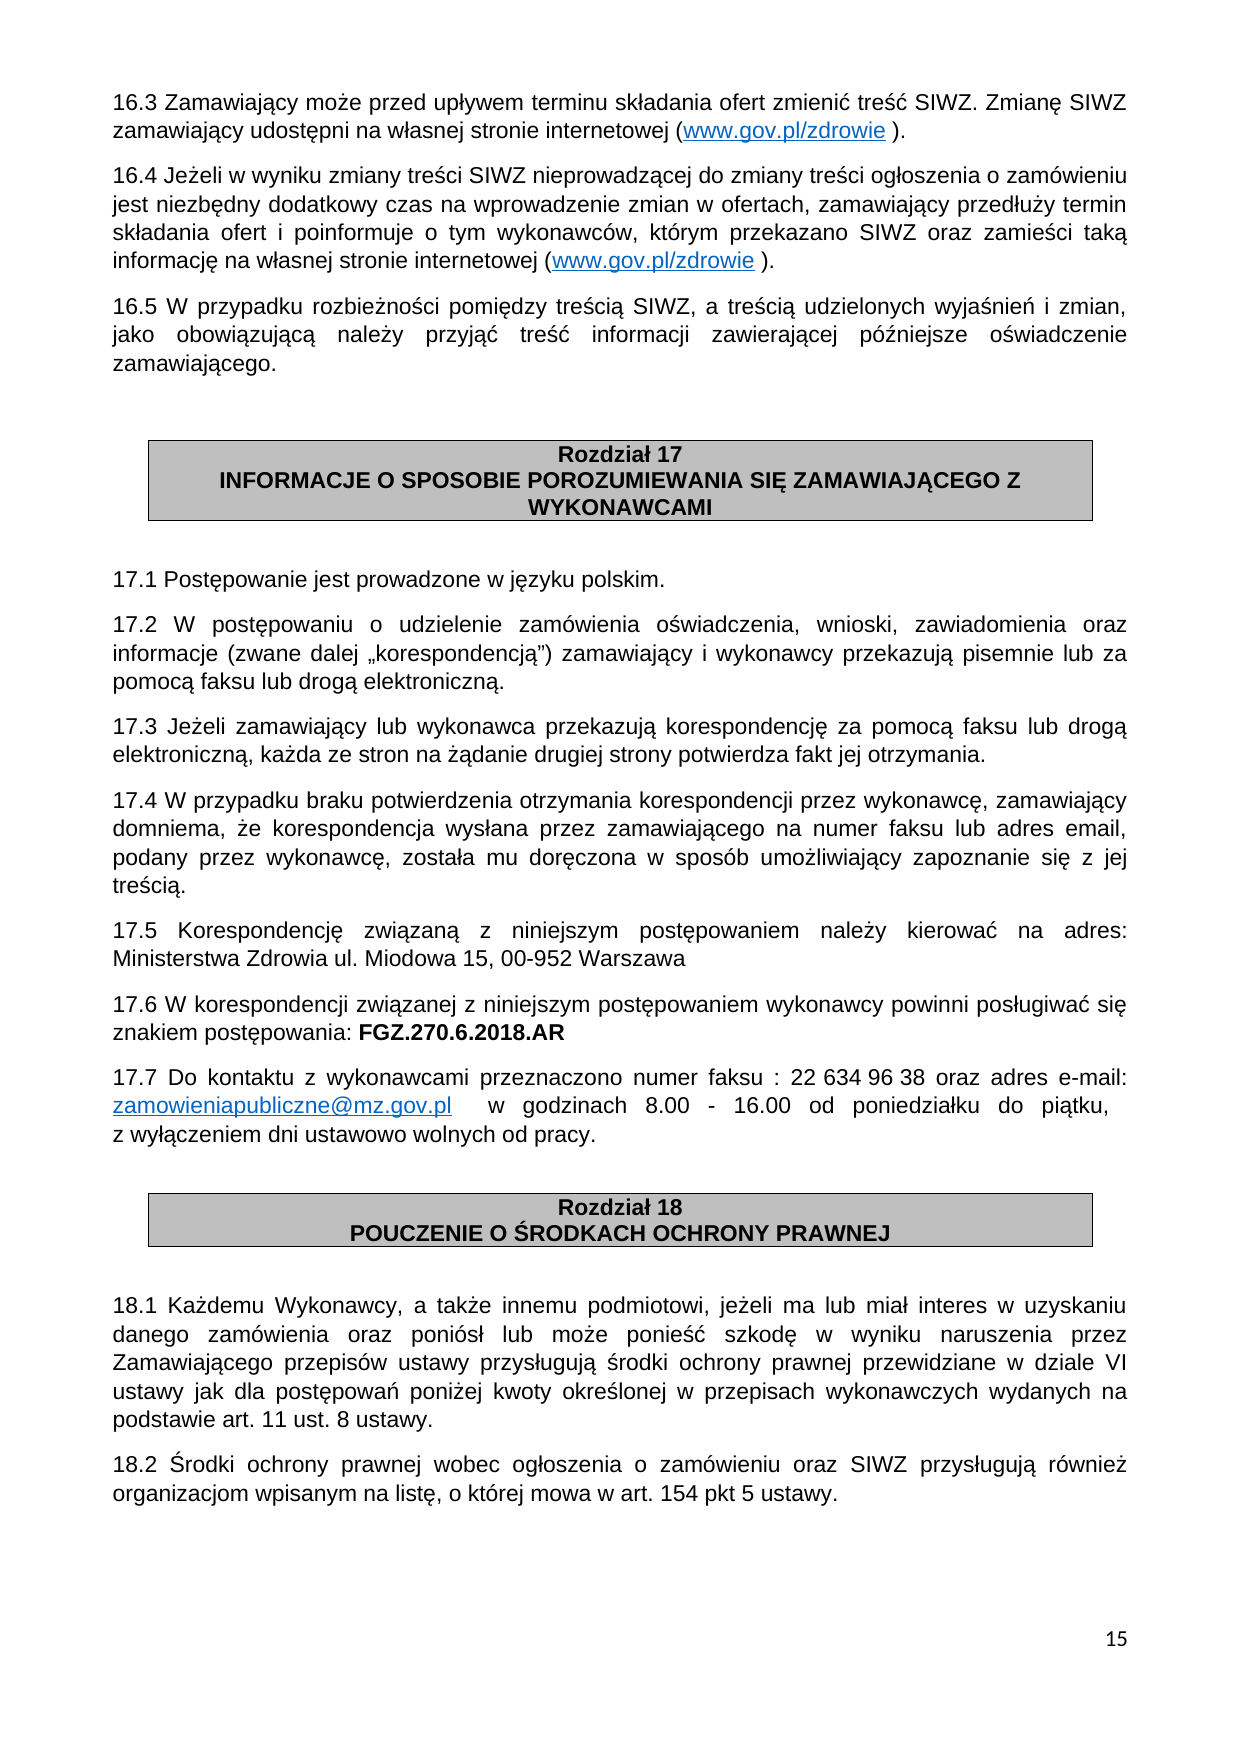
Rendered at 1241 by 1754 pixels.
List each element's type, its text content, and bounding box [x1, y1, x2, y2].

table_cell POUCZENIE O ŚRODKACH OCHRONY PRAWNEJ [149, 1220, 1092, 1246]
text 17.7 Do kontaktu z wykonawcami przeznaczono numer faksu : 22 634 96 38 oraz adres e-mail: zamowieniapubliczne@mz.gov.pl w godzinach 8.00 - 16.00 od poniedziałku do piątku, z wyłączeniem dni ustawowo wolnych od pracy. [112, 1064, 1128, 1147]
text 17.1 Postępowanie jest prowadzone w języku polskim. [112, 566, 1128, 592]
text 17.3 Jeżeli zamawiający lub wykonawca przekazują korespondencję za pomocą faksu lub drogą elektroniczną, każda ze stron na żądanie drugiej strony potwierdza fakt jej otrzymania. [112, 713, 1128, 768]
text 16.4 Jeżeli w wyniku zmiany treści SIWZ nieprowadzącej do zmiany treści ogłoszenia o zamówieniu jest niezbędny dodatkowy czas na wprowadzenie zmian w ofertach, zamawiający przedłuży termin składania ofert i poinformuje o tym wykonawców, którym przekazano SIWZ oraz zamieści taką informację na własnej stronie internetowej (www.gov.pl/zdrowie ). [112, 162, 1128, 274]
text 16.3 Zamawiający może przed upływem terminu składania ofert zmienić treść SIWZ. Zmianę SIWZ zamawiający udostępni na własnej stronie internetowej (www.gov.pl/zdrowie ). [112, 89, 1128, 143]
table_header Rozdział 18 [149, 1194, 1092, 1220]
text 17.6 W korespondencji związanej z niniejszym postępowaniem wykonawcy powinni posługiwać się znakiem postępowania: FGZ.270.6.2018.AR [112, 991, 1128, 1045]
text 18.2 Środki ochrony prawnej wobec ogłoszenia o zamówieniu oraz SIWZ przysługują również organizacjom wpisanym na listę, o której mowa w art. 154 pkt 5 ustawy. [112, 1451, 1128, 1506]
text 18.1 Każdemu Wykonawcy, a także innemu podmiotowi, jeżeli ma lub miał interes w uzyskaniu danego zamówienia oraz poniósł lub może ponieść szkodę w wyniku naruszenia przez Zamawiającego przepisów ustawy przysługują środki ochrony prawnej przewidziane w dziale VI ustawy jak dla postępowań poniżej kwoty określonej w przepisach wykonawczych wydanych na podstawie art. 11 ust. 8 ustawy. [112, 1292, 1128, 1432]
text 17.5 Korespondencję związaną z niniejszym postępowaniem należy kierować na adres: Ministerstwa Zdrowia ul. Miodowa 15, 00-952 Warszawa [112, 917, 1128, 972]
text 17.4 W przypadku braku potwierdzenia otrzymania korespondencji przez wykonawcę, zamawiający domniema, że korespondencja wysłana przez zamawiającego na numer faksu lub adres email, podany przez wykonawcę, została mu doręczona w sposób umożliwiający zapoznanie się z jej treścią. [112, 787, 1128, 898]
text 17.2 W postępowaniu o udzielenie zamówienia oświadczenia, wnioski, zawiadomienia oraz informacje (zwane dalej „korespondencją”) zamawiający i wykonawcy przekazują pisemnie lub za pomocą faksu lub drogą elektroniczną. [112, 611, 1128, 694]
table_cell INFORMACJE O SPOSOBIE POROZUMIEWANIA SIĘ ZAMAWIAJĄCEGO Z WYKONAWCAMI [149, 467, 1092, 520]
text 16.5 W przypadku rozbieżności pomiędzy treścią SIWZ, a treścią udzielonych wyjaśnień i zmian, jako obowiązującą należy przyjąć treść informacji zawierającej późniejsze oświadczenie zamawiającego. [112, 293, 1128, 376]
table_header Rozdział 17 [149, 441, 1092, 467]
